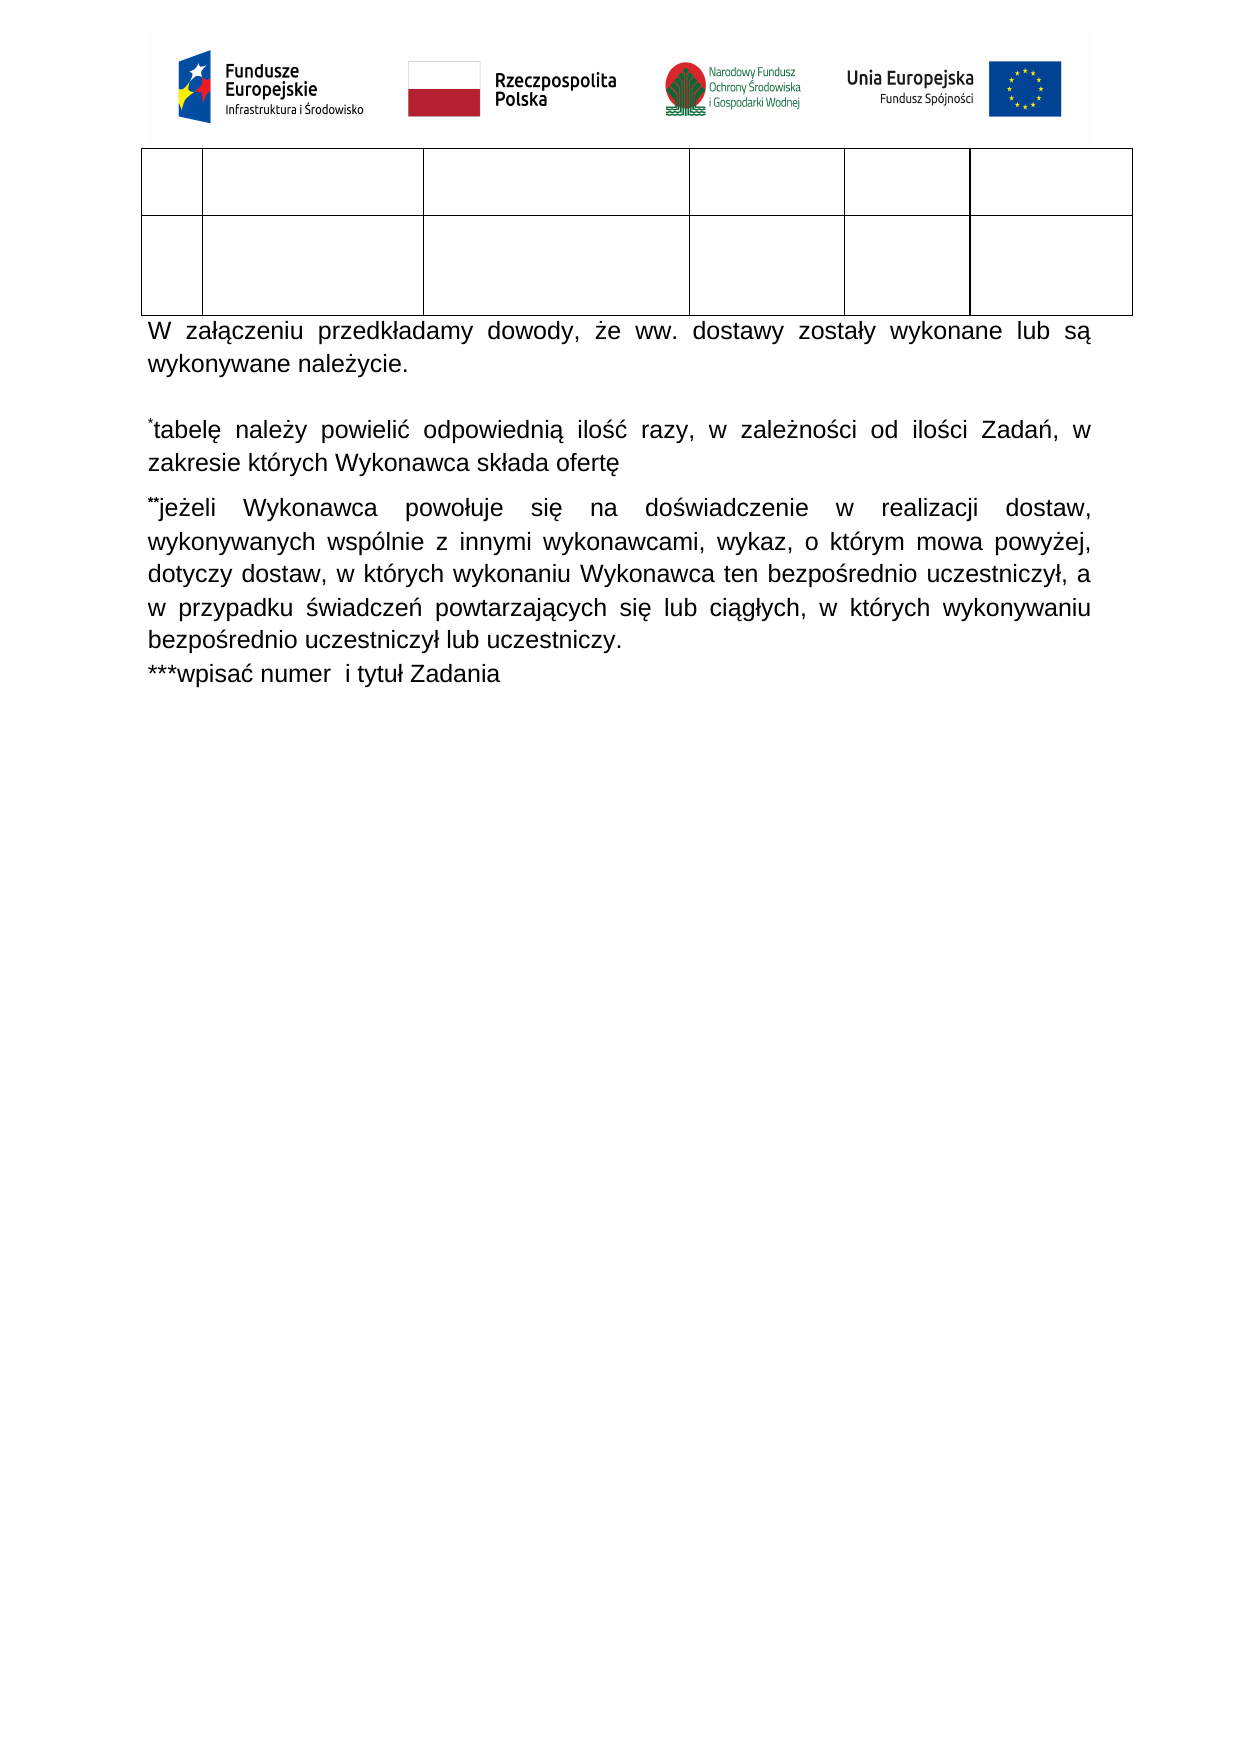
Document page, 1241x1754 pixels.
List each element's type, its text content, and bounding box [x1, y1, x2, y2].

table_cell [424, 149, 689, 215]
text ***wpisać numer i tytuł Zadania [148, 658, 1093, 687]
table_cell [845, 149, 969, 215]
text *tabelę należy powielić odpowiednią ilość razy, w zależności od ilości Zadań, w zakresie których Wykonawca składa ofertę [148, 415, 1093, 477]
table_cell [142, 149, 202, 215]
table_cell [690, 216, 844, 315]
table_cell [690, 149, 844, 215]
table_cell [845, 216, 969, 315]
table_cell [971, 216, 1132, 315]
picture [147, 29, 1093, 146]
text W załączeniu przedkładamy dowody, że ww. dostawy zostały wykonane lub są wykonywane należycie. [148, 316, 1093, 378]
table_cell [971, 149, 1132, 215]
table_cell [142, 216, 202, 315]
text **jeżeli Wykonawca powołuje się na doświadczenie w realizacji dostaw, wykonywanych wspólnie z innymi wykonawcami, wykaz, o którym mowa powyżej, dotyczy dostaw, w których wykonaniu Wykonawca ten bezpośrednio uczestniczył, a w przypadku świadczeń powtarzających się lub ciągłych, w których wykonywaniu bezpośrednio uczestniczył lub uczestniczy. [148, 493, 1093, 654]
table_cell [203, 149, 423, 215]
table_cell [203, 216, 423, 315]
table_cell [424, 216, 689, 315]
